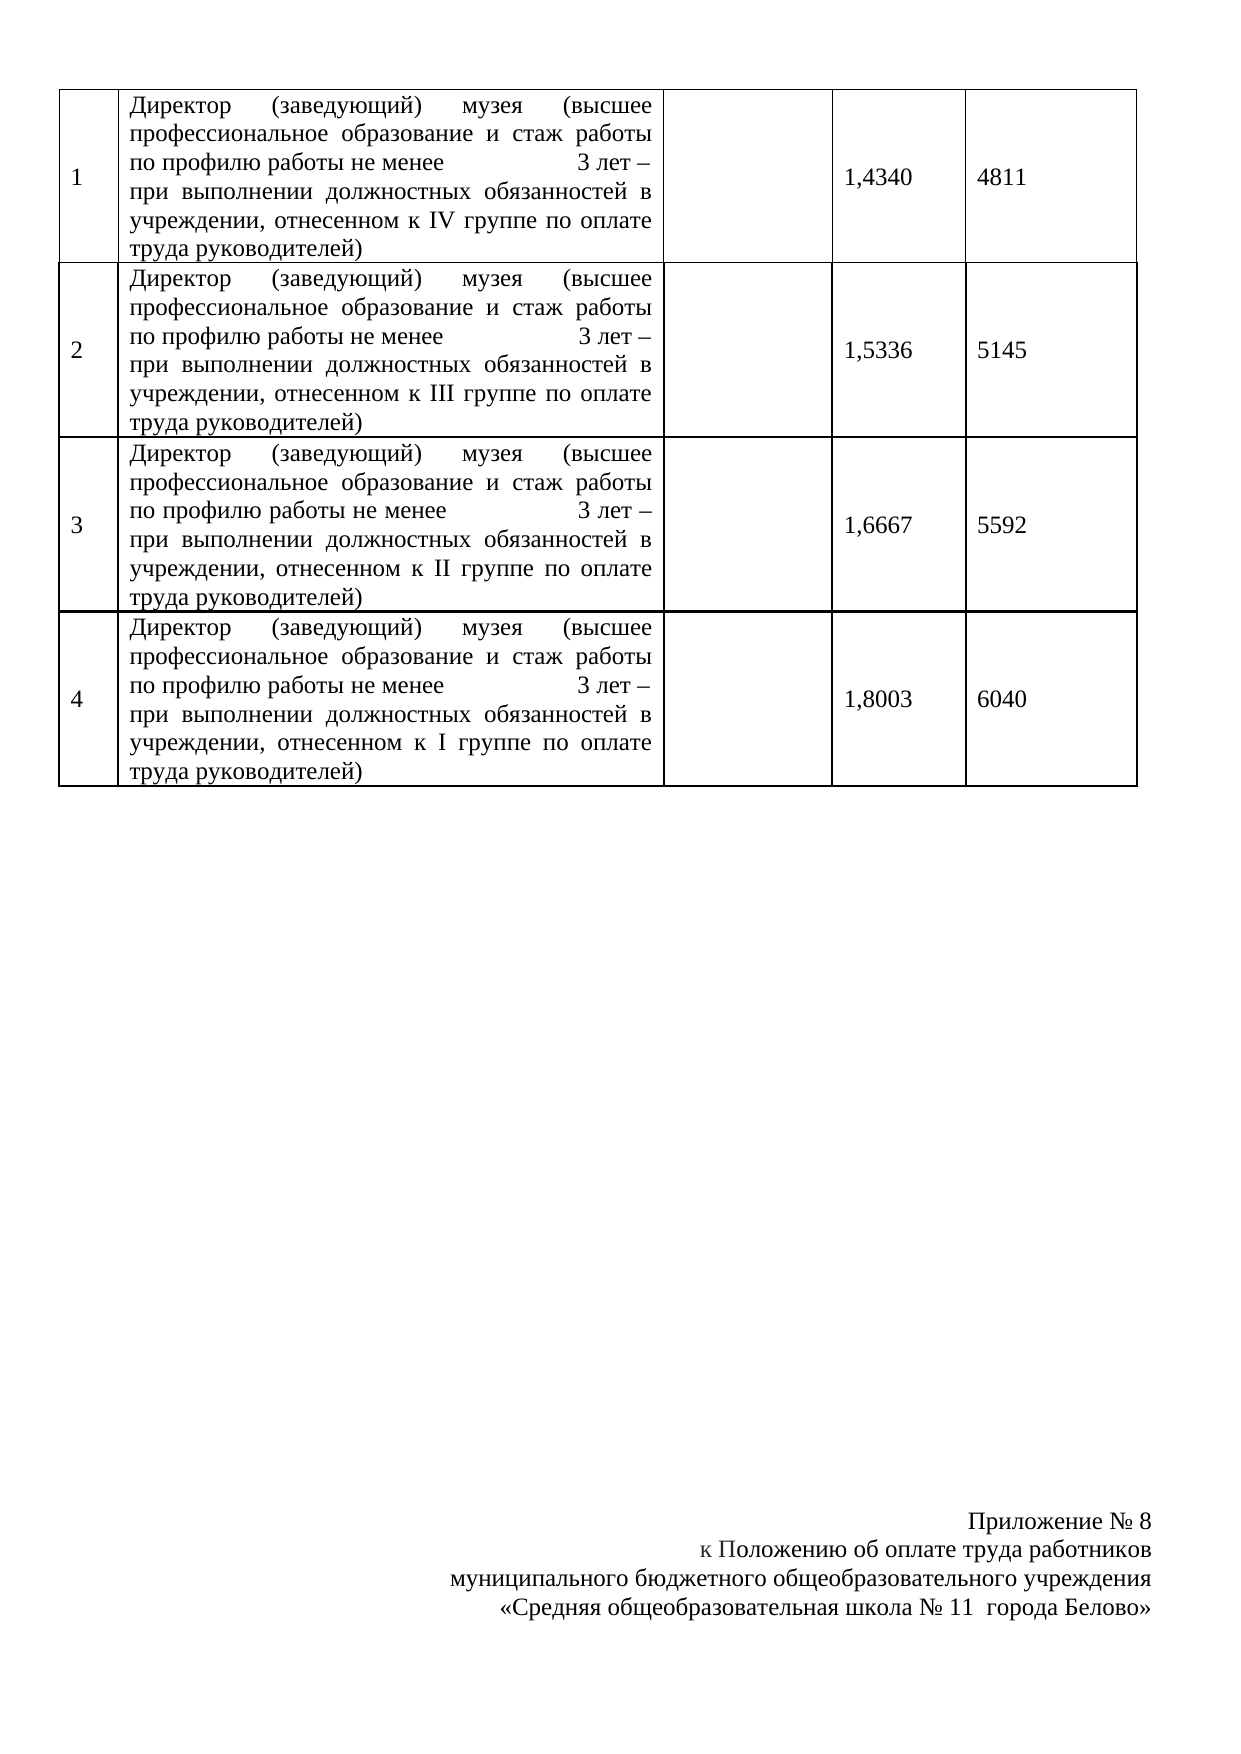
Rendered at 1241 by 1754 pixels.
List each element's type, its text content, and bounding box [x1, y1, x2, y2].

table_cell [665, 263, 831, 436]
table_cell 2 [60, 263, 117, 436]
table_cell [665, 613, 831, 785]
table_cell 4 [60, 613, 117, 785]
table_cell Директор (заведующий) музея (высшее профессиональное образование и стаж работы по профилю работы не менее 3 лет – при выполнении должностных обязанностей в учреждении, отнесенном к III группе по оплате труда руководителей) [119, 263, 663, 436]
table_cell [664, 90, 832, 262]
table_cell 4811 [966, 90, 1136, 262]
table_cell Директор (заведующий) музея (высшее профессиональное образование и стаж работы по профилю работы не менее 3 лет – при выполнении должностных обязанностей в учреждении, отнесенном к I группе по оплате труда руководителей) [119, 613, 663, 785]
table_cell 1,4340 [833, 90, 965, 262]
table_cell Директор (заведующий) музея (высшее профессиональное образование и стаж работы по профилю работы не менее 3 лет – при выполнении должностных обязанностей в учреждении, отнесенном к II группе по оплате труда руководителей) [119, 438, 663, 610]
table_cell 6040 [967, 613, 1136, 785]
table_cell 1,5336 [833, 263, 965, 436]
table_cell 1,8003 [833, 613, 965, 785]
text «Средняя общеобразовательная школа № 11 города Белово» [118, 1592, 1152, 1621]
text Приложение № 8 [118, 1506, 1152, 1534]
table_cell 1,6667 [833, 438, 965, 610]
table_cell 1 [60, 90, 118, 262]
text муниципального бюджетного общеобразовательного учреждения [118, 1563, 1152, 1592]
table_cell Директор (заведующий) музея (высшее профессиональное образование и стаж работы по профилю работы не менее 3 лет – при выполнении должностных обязанностей в учреждении, отнесенном к IV группе по оплате труда руководителей) [119, 90, 663, 262]
text к Положению об оплате труда работников [118, 1534, 1152, 1563]
table_cell 5145 [967, 263, 1136, 436]
table_cell [665, 438, 831, 610]
table_cell 3 [60, 438, 117, 610]
table_cell 5592 [967, 438, 1136, 610]
